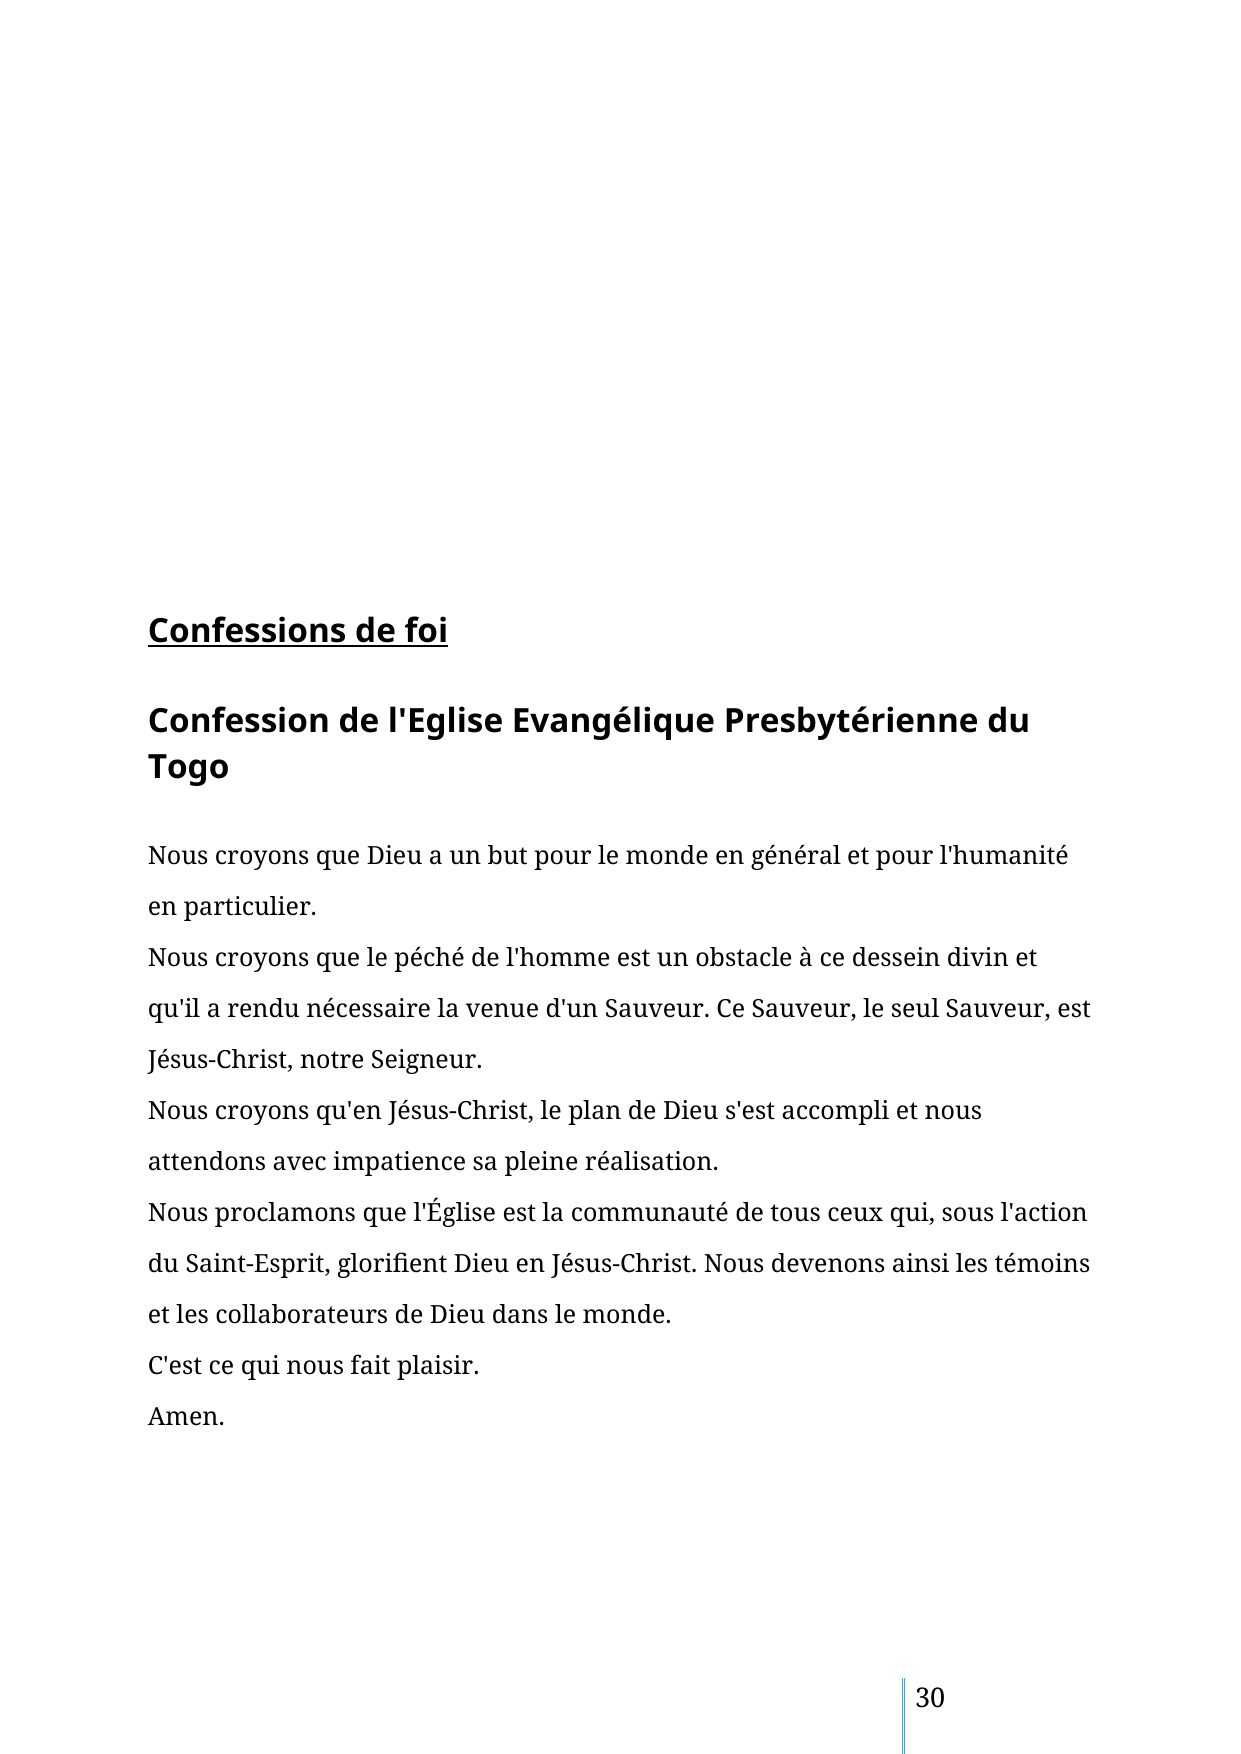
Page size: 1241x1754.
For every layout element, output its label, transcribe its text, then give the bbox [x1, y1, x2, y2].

text Nous croyons que le péché de l'homme est un obstacle à ce dessein divin et qu'il a rendu nécessaire la venue d'un Sauveur. Ce Sauveur, le seul Sauveur, est Jésus-Christ, notre Seigneur. [148, 939, 1093, 1076]
text Nous proclamons que l'Église est la communauté de tous ceux qui, sous l'action du Saint-Esprit, glorifient Dieu en Jésus-Christ. Nous devenons ainsi les témoins et les collaborateurs de Dieu dans le monde. [148, 1195, 1093, 1331]
text Amen. [148, 1399, 1093, 1433]
text Confession de l'Eglise Evangélique Presbytérienne du Togo [148, 697, 1093, 788]
text Nous croyons qu'en Jésus-Christ, le plan de Dieu s'est accompli et nous attendons avec impatience sa pleine réalisation. [148, 1093, 1093, 1178]
text C'est ce qui nous fait plaisir. [148, 1348, 1093, 1382]
text Confessions de foi [148, 606, 1093, 652]
text Nous croyons que Dieu a un but pour le monde en général et pour l'humanité en particulier. [148, 837, 1093, 922]
